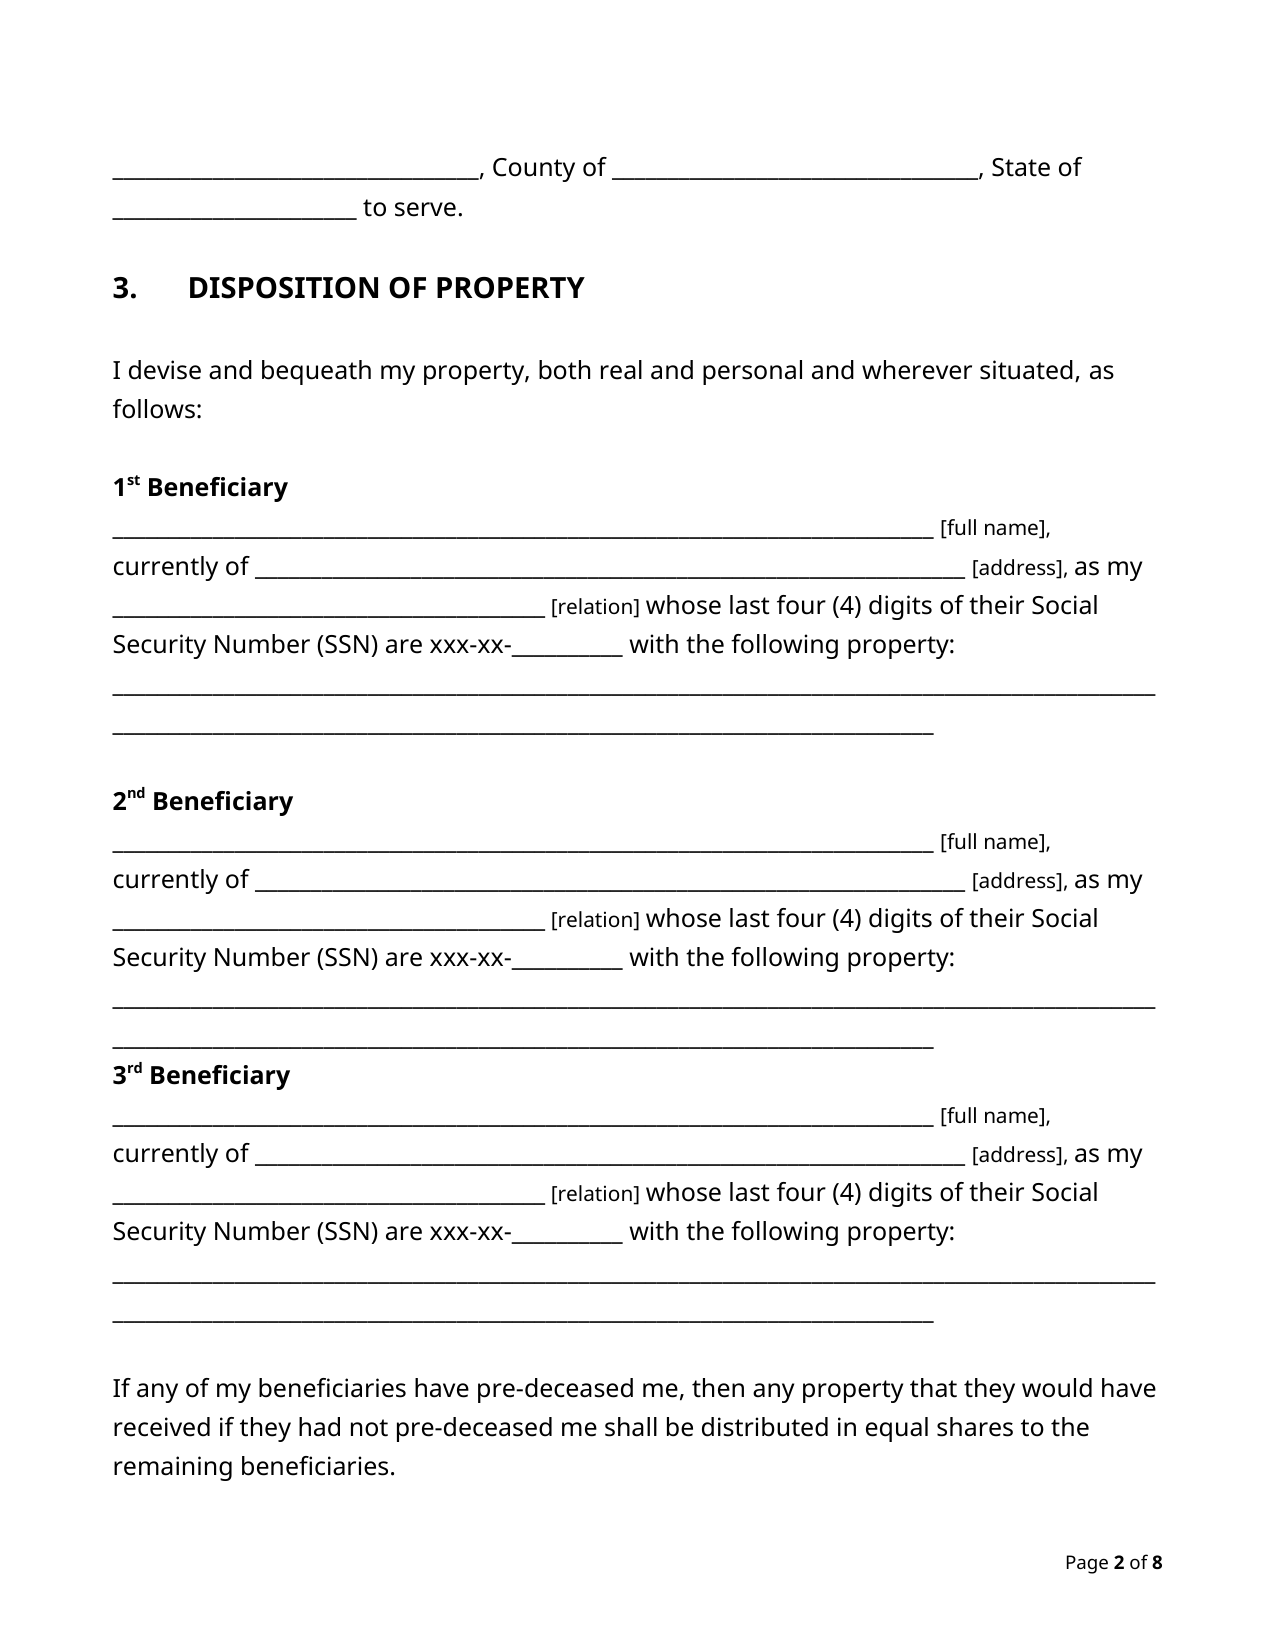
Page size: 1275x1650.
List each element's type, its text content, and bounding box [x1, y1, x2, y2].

text ________________________________________________________________________________________________________________________________________________________________________ [112, 666, 1162, 739]
text ________________________________________________________________________________________________________________________________________________________________________ [112, 979, 1162, 1052]
text I devise and bequeath my property, both real and personal and wherever situated, as follows: [112, 352, 1162, 426]
text ________________________________________________________________________________________________________________________________________________________________________ [112, 1253, 1162, 1326]
text __________________________________________________________________________ [full name], currently of ________________________________________________________________ [address], as my _______________________________________ [relation] whose last four (4) digits of their Social Security Number (SSN) are xxx-xx-__________ with the following property: [112, 509, 1162, 661]
text 2nd Beneficiary [112, 783, 1162, 817]
text __________________________________________________________________________ [full name], currently of ________________________________________________________________ [address], as my _______________________________________ [relation] whose last four (4) digits of their Social Security Number (SSN) are xxx-xx-__________ with the following property: [112, 1096, 1162, 1248]
text __________________________________________________________________________ [full name], currently of ________________________________________________________________ [address], as my _______________________________________ [relation] whose last four (4) digits of their Social Security Number (SSN) are xxx-xx-__________ with the following property: [112, 822, 1162, 974]
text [112, 150, 1162, 223]
text 1st Beneficiary [112, 470, 1162, 504]
list DISPOSITION OF PROPERTY [112, 267, 1162, 307]
text 3rd Beneficiary [112, 1057, 1162, 1091]
text If any of my beneficiaries have pre-deceased me, then any property that they would have received if they had not pre-deceased me shall be distributed in equal shares to the remaining beneficiaries. [112, 1371, 1162, 1483]
